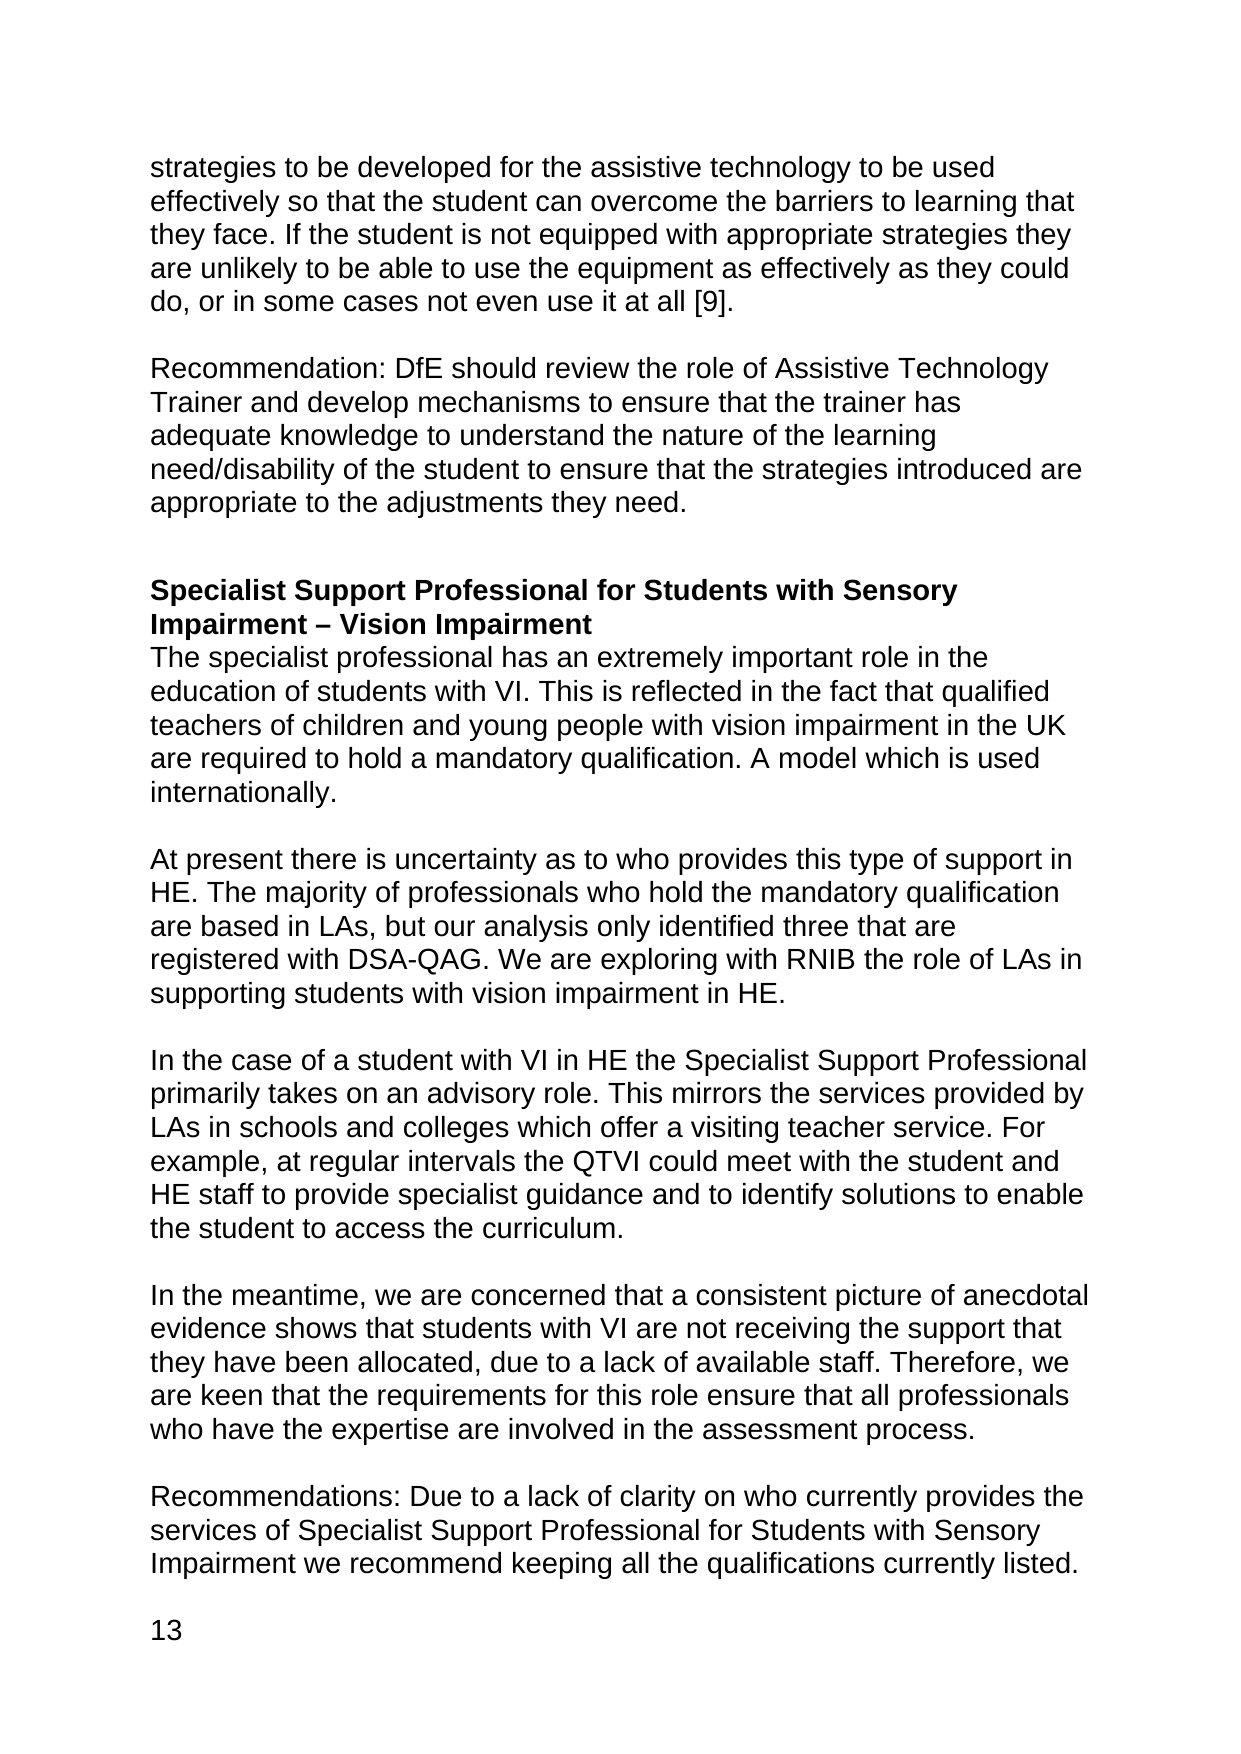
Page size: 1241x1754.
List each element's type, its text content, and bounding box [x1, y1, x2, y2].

text At present there is uncertainty as to who provides this type of support in HE. The majority of professionals who hold the mandatory qualification are based in LAs, but our analysis only identified three that are registered with DSA-QAG. We are exploring with RNIB the role of LAs in supporting students with vision impairment in HE. [150, 842, 1090, 1009]
text Recommendation: DfE should review the role of Assistive Technology Trainer and develop mechanisms to ensure that the trainer has adequate knowledge to understand the nature of the learning need/disability of the student to ensure that the strategies introduced are appropriate to the adjustments they need. [150, 351, 1090, 519]
text In the case of a student with VI in HE the Specialist Support Professional primarily takes on an advisory role. This mirrors the services provided by LAs in schools and colleges which offer a visiting teacher service. For example, at regular intervals the QTVI could meet with the student and HE staff to provide specialist guidance and to identify solutions to enable the student to access the curriculum. [150, 1043, 1090, 1244]
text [150, 150, 1090, 318]
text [150, 1479, 1090, 1579]
subtitle Specialist Support Professional for Students with Sensory Impairment – Vision Impairment [150, 573, 1090, 640]
text The specialist professional has an extremely important role in the education of students with VI. This is reflected in the fact that qualified teachers of children and young people with vision impairment in the UK are required to hold a mandatory qualification. A model which is used internationally. [150, 640, 1090, 808]
text In the meantime, we are concerned that a consistent picture of anecdotal evidence shows that students with VI are not receiving the support that they have been allocated, due to a lack of available staff. Therefore, we are keen that the requirements for this role ensure that all professionals who have the expertise are involved in the assessment process. [150, 1278, 1090, 1445]
